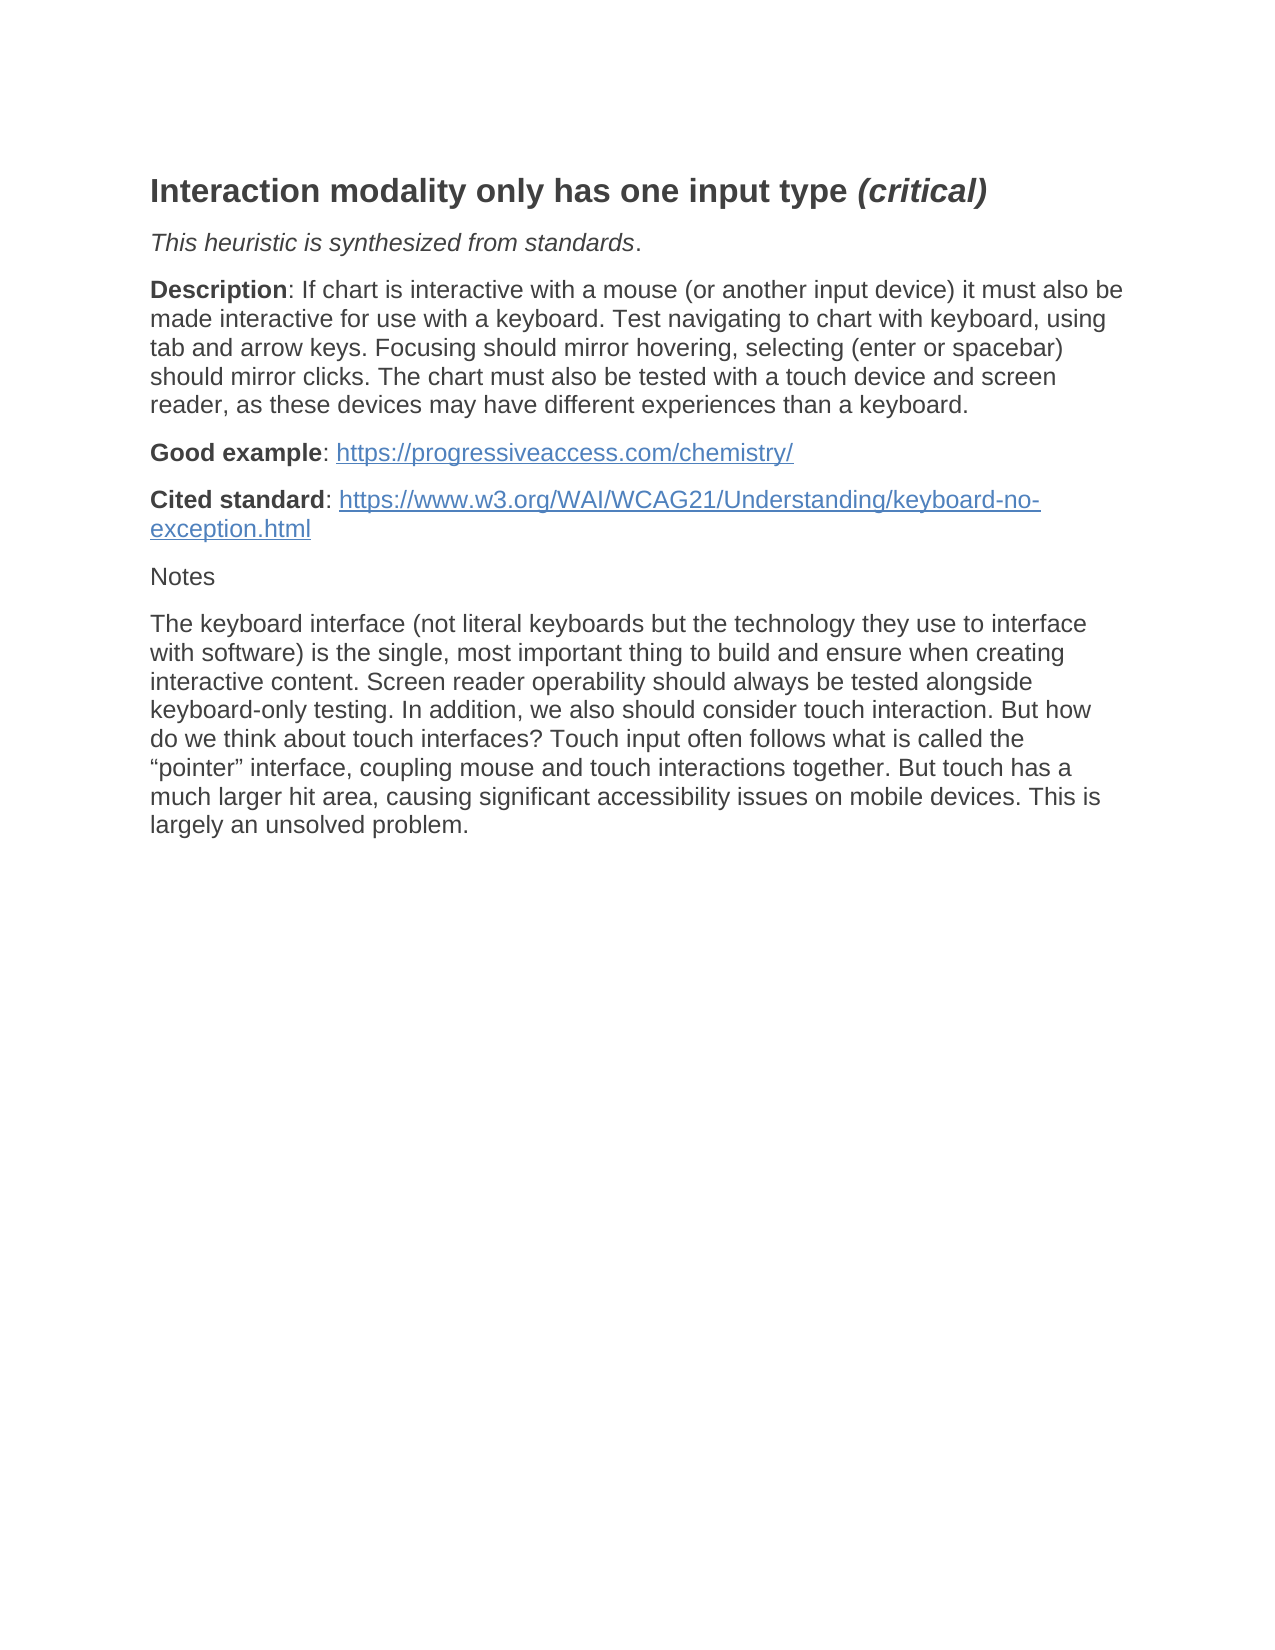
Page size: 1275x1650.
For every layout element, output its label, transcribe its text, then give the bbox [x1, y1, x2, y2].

text Cited standard: https://www.w3.org/WAI/WCAG21/Understanding/keyboard-no-exception.html [150, 486, 1125, 543]
text This heuristic is synthesized from standards. [150, 228, 1125, 257]
subtitle Interaction modality only has one input type (critical) [150, 171, 1125, 209]
text Notes [150, 562, 1125, 591]
text Good example: https://progressiveaccess.com/chemistry/ [150, 438, 1125, 467]
text The keyboard interface (not literal keyboards but the technology they use to interface with software) is the single, most important thing to build and ensure when creating interactive content. Screen reader operability should always be tested alongside keyboard-only testing. In addition, we also should consider touch interaction. But how do we think about touch interfaces? Touch input often follows what is called the “pointer” interface, coupling mouse and touch interactions together. But touch has a much larger hit area, causing significant accessibility issues on mobile devices. This is largely an unsolved problem. [150, 609, 1125, 839]
text Description: If chart is interactive with a mouse (or another input device) it must also be made interactive for use with a keyboard. Test navigating to chart with keyboard, using tab and arrow keys. Focusing should mirror hovering, selecting (enter or spacebar) should mirror clicks. The chart must also be tested with a touch device and screen reader, as these devices may have different experiences than a keyboard. [150, 276, 1125, 419]
